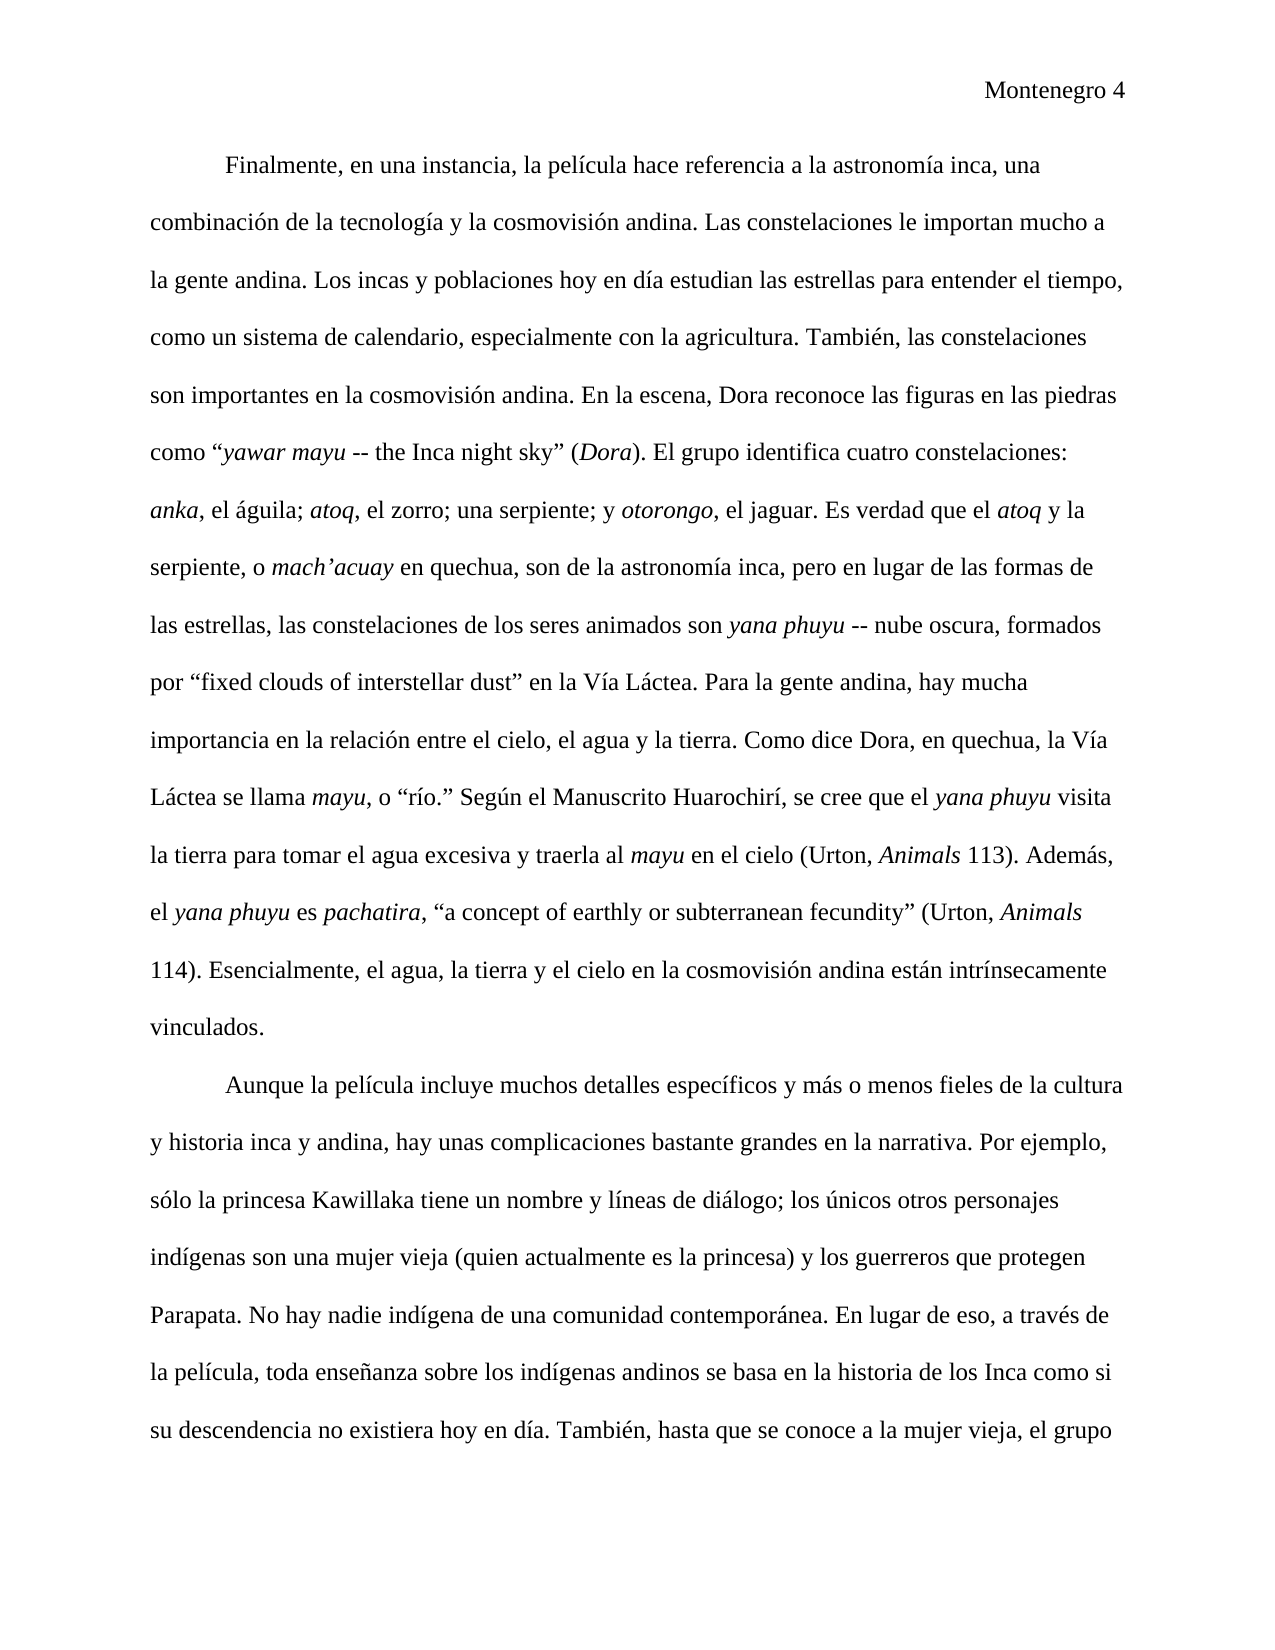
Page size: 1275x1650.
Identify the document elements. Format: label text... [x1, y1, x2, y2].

text Finalmente, en una instancia, la película hace referencia a la astronomía inca, una combinación de la tecnología y la cosmovisión andina. Las constelaciones le importan mucho a la gente andina. Los incas y poblaciones hoy en día estudian las estrellas para entender el tiempo, como un sistema de calendario, especialmente con la agricultura. También, las constelaciones son importantes en la cosmovisión andina. En la escena, Dora reconoce las figuras en las piedras como “yawar mayu -- the Inca night sky” (Dora). El grupo identifica cuatro constelaciones: anka, el águila; atoq, el zorro; una serpiente; y otorongo, el jaguar. Es verdad que el atoq y la serpiente, o mach’acuay en quechua, son de la astronomía inca, pero en lugar de las formas de las estrellas, las constelaciones de los seres animados son yana phuyu -- nube oscura, formados por “fixed clouds of interstellar dust” en la Vía Láctea. Para la gente andina, hay mucha importancia en la relación entre el cielo, el agua y la tierra. Como dice Dora, en quechua, la Vía Láctea se llama mayu, o “río.” Según el Manuscrito Huarochirí, se cree que el yana phuyu visita la tierra para tomar el agua excesiva y traerla al mayu en el cielo (Urton, Animals 113). Además, el yana phuyu es pachatira, “a concept of earthly or subterranean fecundity” (Urton, Animals 114). Esencialmente, el agua, la tierra y el cielo en la cosmovisión andina están intrínsecamente vinculados. [150, 150, 1125, 1041]
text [150, 1070, 1125, 1444]
